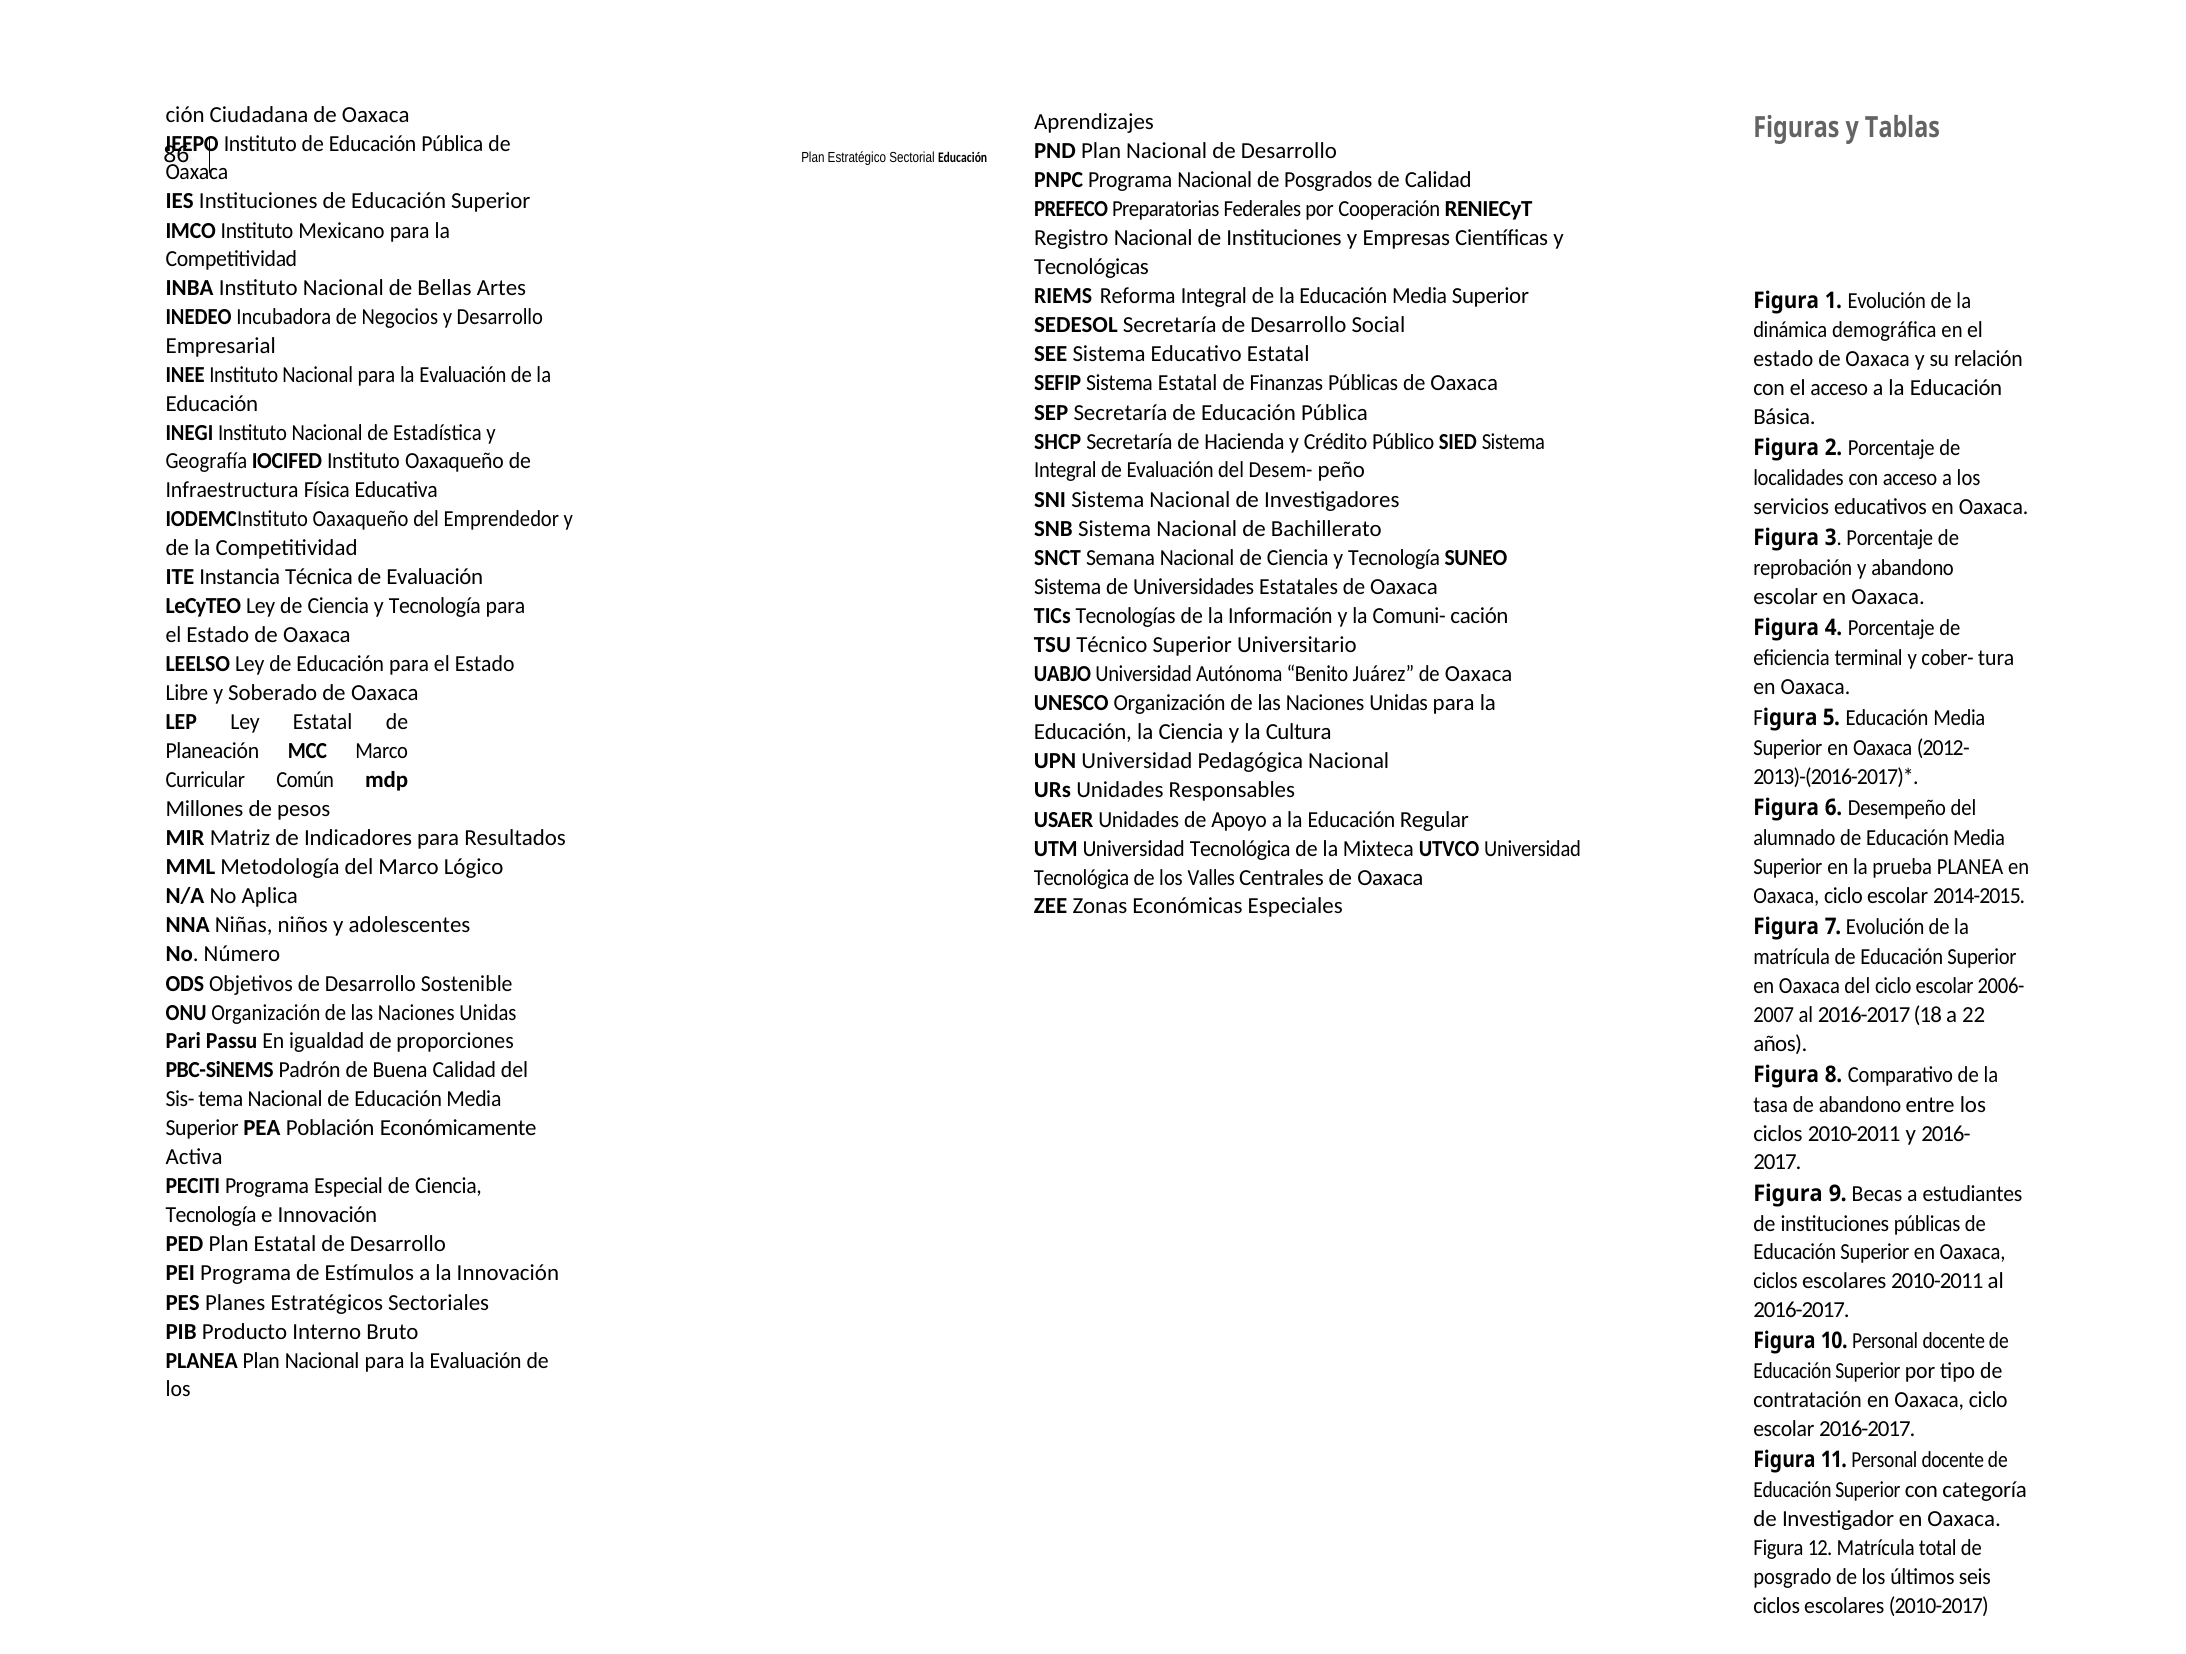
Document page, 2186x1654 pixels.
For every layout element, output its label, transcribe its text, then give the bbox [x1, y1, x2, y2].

text IMCO Instituto Mexicano para la Competitividad [165, 216, 574, 272]
text TICs Tecnologías de la Información y la Comuni- cación [1034, 601, 1570, 629]
text LEELSO Ley de Educación para el Estado Libre y Soberado de Oaxaca [165, 649, 561, 706]
text PND Plan Nacional de Desarrollo [1034, 136, 1585, 164]
text IES Instituciones de Educación Superior [165, 187, 574, 215]
text N/A No Aplica [165, 881, 574, 909]
text INEE Instituto Nacional para la Evaluación de la Educación [165, 360, 574, 417]
text SNB Sistema Nacional de Bachillerato [1034, 514, 1585, 542]
text IODEMCInstituto Oaxaqueño del Emprendedor y de la Competitividad [165, 504, 576, 561]
text UABJO Universidad Autónoma “Benito Juárez” de Oaxaca [1034, 659, 1584, 687]
text Figura 6. Desempeño del alumnado de Educación Media Superior en la prueba PLANEA en Oaxaca, ciclo escolar 2014-2015. [1753, 791, 2030, 909]
text SEDESOL Secretaría de Desarrollo Social [1034, 310, 1585, 338]
text Aprendizajes [1034, 107, 1585, 135]
text TSU Técnico Superior Universitario [1034, 630, 1585, 658]
text PREFECO Preparatorias Federales por Cooperación RENIECyT Registro Nacional de Instituciones y Empresas Científicas y Tecnológicas [1034, 194, 1585, 280]
text MML Metodología del Marco Lógico [165, 852, 574, 880]
text INEGI Instituto Nacional de Estadística y Geografía IOCIFED Instituto Oaxaqueño de Infraestructura Física Educativa [165, 418, 574, 503]
text NNA Niñas, niños y adolescentes [165, 910, 574, 938]
text ITE Instancia Técnica de Evaluación LeCyTEO Ley de Ciencia y Tecnología para el Estado de Oaxaca [165, 562, 531, 648]
text PEI Programa de Estímulos a la Innovación [165, 1258, 574, 1286]
text IEEPO Instituto de Educación Pública de Oaxaca [165, 129, 574, 185]
text INBA Instituto Nacional de Bellas Artes INEDEO Incubadora de Negocios y Desarrollo Empresarial [165, 273, 574, 359]
text PECITI Programa Especial de Ciencia, Tecnología e Innovación [165, 1171, 561, 1228]
text LEP Ley Estatal de Planeación MCC Marco Curricular Común mdp Millones de pesos [165, 707, 408, 822]
text PLANEA Plan Nacional para la Evaluación de los [165, 1346, 574, 1402]
text Figura 5. Educación Media Superior en Oaxaca (2012-2013)-(2016-2017)*. [1753, 701, 2000, 790]
text Figura 3. Porcentaje de reprobación y abandono escolar en Oaxaca. [1753, 521, 2014, 610]
text Plan Estratégico Sectorial Educación [801, 148, 1008, 166]
subtitle Figuras y Tablas [1753, 106, 2037, 146]
text SHCP Secretaría de Hacienda y Crédito Público SIED Sistema Integral de Evaluación del Desem- peño [1034, 427, 1578, 484]
text UPN Universidad Pedagógica Nacional [1034, 746, 1585, 774]
text SEE Sistema Educativo Estatal [1034, 339, 1585, 367]
text URs Unidades Responsables [1034, 776, 1585, 803]
text SNCT Semana Nacional de Ciencia y Tecnología SUNEO Sistema de Universidades Estatales de Oaxaca [1034, 543, 1567, 600]
text Figura 10. Personal docente de Educación Superior por tipo de contratación en Oaxaca, ciclo escolar 2016-2017. [1753, 1324, 2033, 1442]
text PNPC Programa Nacional de Posgrados de Calidad [1034, 165, 1527, 193]
text Figura 8. Comparativo de la tasa de abandono entre los ciclos 2010-2011 y 2016-2017. [1753, 1058, 1999, 1176]
text SEFIP Sistema Estatal de Finanzas Públicas de Oaxaca [1034, 368, 1549, 397]
text Figura 2. Porcentaje de localidades con acceso a los servicios educativos en Oaxaca. [1753, 431, 2039, 520]
text ción Ciudadana de Oaxaca [165, 100, 574, 128]
text ZEE Zonas Económicas Especiales [1034, 892, 1585, 920]
text SNI Sistema Nacional de Investigadores [1034, 485, 1585, 513]
text UNESCO Organización de las Naciones Unidas para la Educación, la Ciencia y la Cultura [1034, 688, 1556, 745]
text Figura 1. Evolución de la dinámica demográfica en el estado de Oaxaca y su relación con el acceso a la Educación Básica. [1753, 283, 2033, 430]
text Figura 4. Porcentaje de eficiencia terminal y cober- tura en Oaxaca. [1753, 611, 2032, 700]
text MIR Matriz de Indicadores para Resultados [165, 823, 574, 851]
text No. Número [165, 939, 574, 968]
text PES Planes Estratégicos Sectoriales [165, 1288, 574, 1316]
text USAER Unidades de Apoyo a la Educación Regular [1034, 805, 1524, 833]
text Figura 11. Personal docente de Educación Superior con categoría de Investigador en Oaxaca. [1753, 1443, 2037, 1532]
text Figura 7. Evolución de la matrícula de Educación Superior en Oaxaca del ciclo escolar 2006-2007 al 2016-2017 (18 a 22 años). [1753, 910, 2034, 1057]
text PED Plan Estatal de Desarrollo [165, 1229, 574, 1257]
text SEP Secretaría de Educación Pública [1034, 398, 1585, 426]
text Figura 9. Becas a estudiantes de instituciones públicas de Educación Superior en Oaxaca, ciclos escolares 2010-2011 al 2016-2017. [1753, 1177, 2034, 1323]
text PIB Producto Interno Bruto [165, 1317, 574, 1345]
text RIEMS Reforma Integral de la Educación Media Superior [1034, 281, 1576, 309]
text ODS Objetivos de Desarrollo Sostenible ONU Organización de las Naciones Unidas Pari Passu En igualdad de proporciones [165, 969, 519, 1054]
text Figura 12. Matrícula total de posgrado de los últimos seis ciclos escolares (2010-2017) en Oaxaca. [1753, 1533, 1995, 1619]
text PBC-SiNEMS Padrón de Buena Calidad del Sis- tema Nacional de Educación Media Superior PEA Población Económicamente Activa [165, 1056, 547, 1170]
text UTM Universidad Tecnológica de la Mixteca UTVCO Universidad Tecnológica de los Valles Centrales de Oaxaca [1034, 834, 1585, 891]
